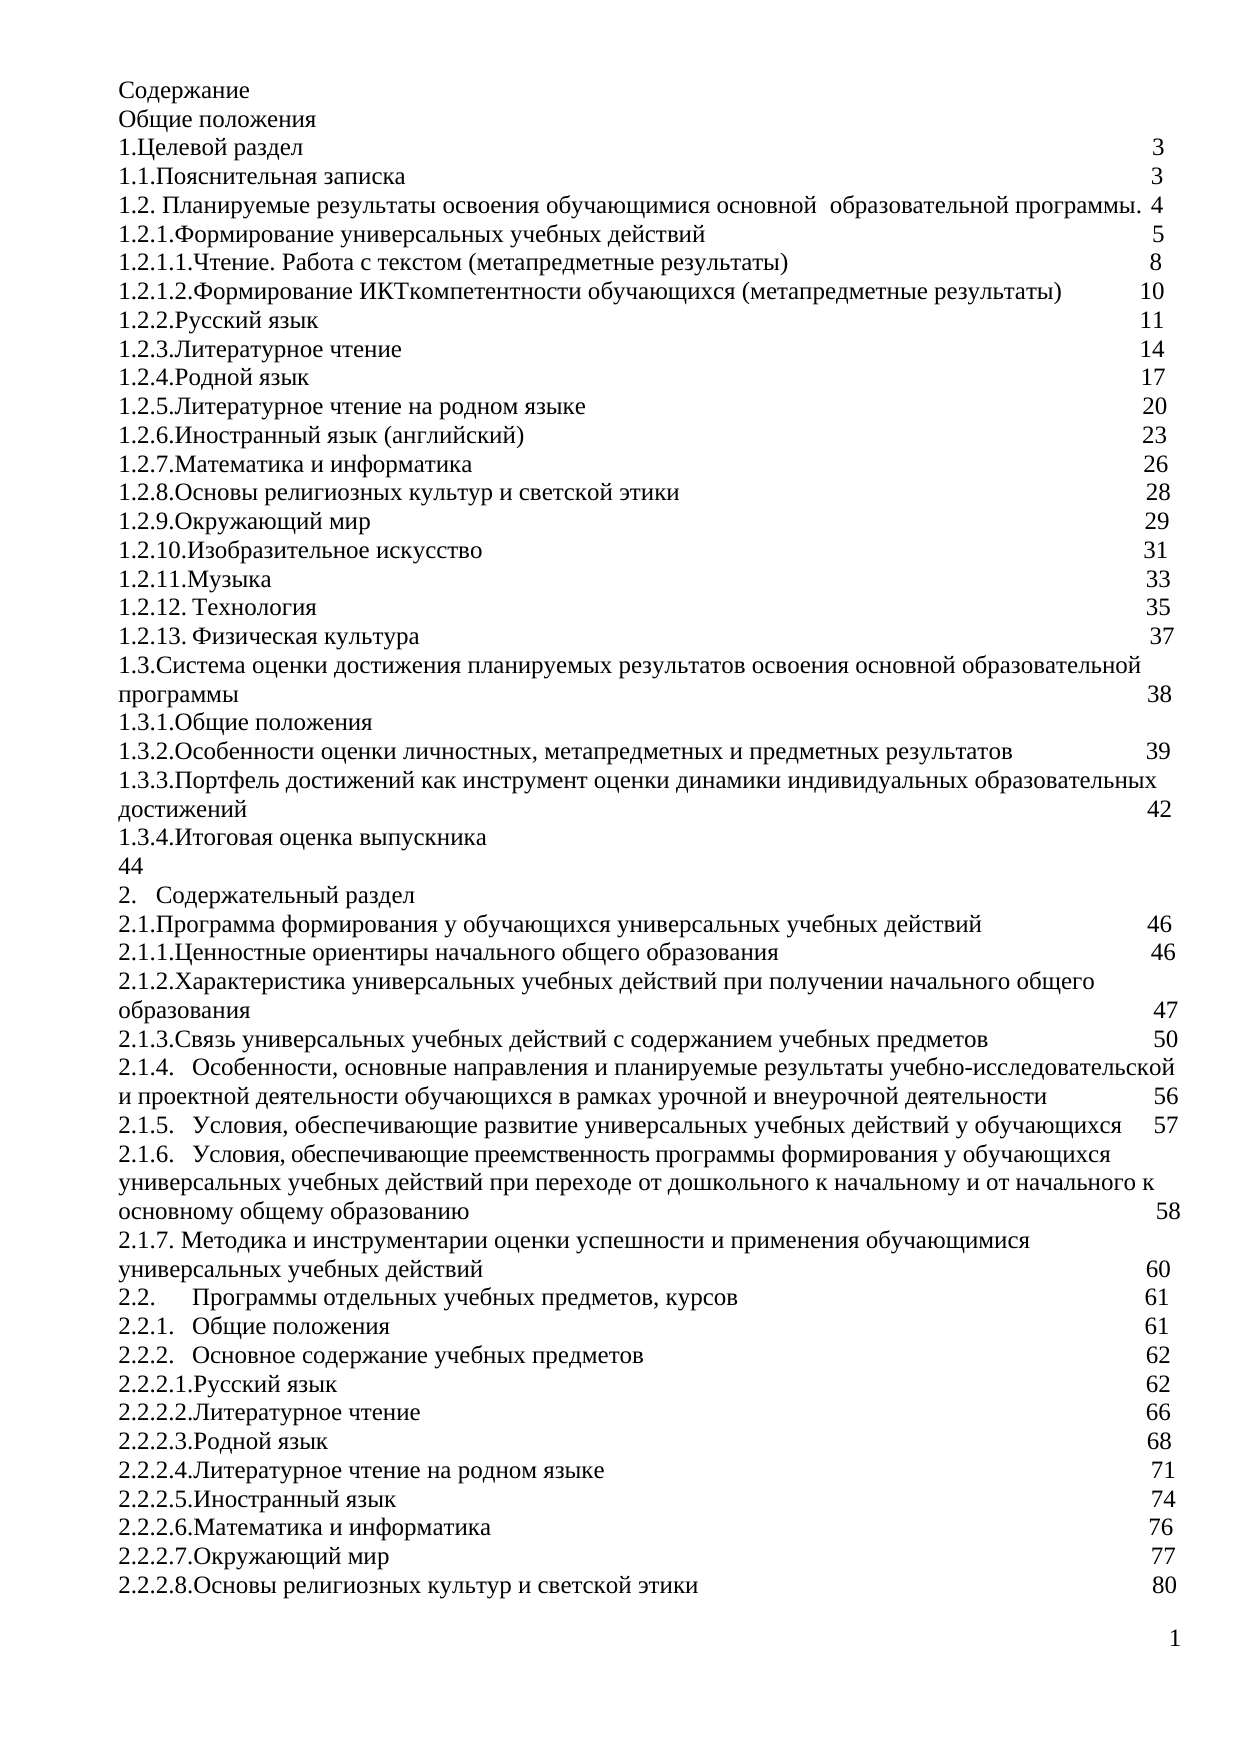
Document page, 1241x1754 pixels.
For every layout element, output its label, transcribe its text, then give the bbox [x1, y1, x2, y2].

text 2.1.5. Условия, обеспечивающие развитие универсальных учебных действий у обучающихся 57 [118, 1110, 1181, 1139]
text 2. Содержательный раздел [118, 880, 1181, 909]
text 2.1.4. Особенности, основные направления и планируемые результаты учебно-исследовательской и проектной деятельности обучающихся в рамках урочной и внеурочной деятельности 56 [118, 1052, 1181, 1110]
text 2.2.2.4.Литературное чтение на родном языке 71 [118, 1455, 1181, 1484]
text 1.2.4.Родной язык 17 [118, 362, 1181, 391]
text 2.2.1. Общие положения 61 [118, 1311, 1181, 1340]
text 1.2.6.Иностранный язык (английский) 23 [118, 420, 1181, 449]
text 1.2.8.Основы религиозных культур и светской этики 28 [118, 477, 1181, 506]
text 2.1.7. Методика и инструментарии оценки успешности и применения обучающимися универсальных учебных действий 60 2.2. Программы отдельных учебных предметов, курсов 61 [118, 1225, 1181, 1311]
text 2.2.2.5.Иностранный язык 74 [118, 1484, 1181, 1512]
text 2.1.1.Ценностные ориентиры начального общего образования 46 [118, 937, 1181, 966]
text 2.1.Программа формирования у обучающихся универсальных учебных действий 46 [118, 909, 1181, 937]
text 2.2.2. Основное содержание учебных предметов 62 [118, 1340, 1181, 1369]
text 1.2.1.Формирование универсальных учебных действий 5 [118, 219, 1181, 247]
text 2.2.2.1.Русский язык 62 [118, 1369, 1181, 1397]
text 2.2.2.3.Родной язык 68 [118, 1426, 1181, 1455]
text 1.2.2.Русский язык 11 [118, 305, 1181, 334]
text 1.2.1.2.Формирование ИКТ­компетентности обучающихся (метапредметные результаты) 10 [118, 276, 1181, 305]
text 1.2.9.Окружающий мир 29 [118, 506, 1181, 535]
text 1.2.1.1.Чтение. Работа с текстом (метапредметные результаты) 8 [118, 247, 1181, 276]
text 1.2.13. Физическая культура 37 [118, 621, 1181, 650]
text 1.2.7.Математика и информатика 26 [118, 449, 1181, 477]
text 2.1.3.Связь универсальных учебных действий с содержанием учебных предметов 50 [118, 1024, 1181, 1052]
text 1.2.5.Литературное чтение на родном языке 20 [118, 391, 1181, 420]
text 1.2.10.Изобразительное искусство 31 [118, 535, 1181, 564]
text 2.2.2.7.Окружающий мир 77 2.2.2.8.Основы религиозных культур и светской этики 80 [118, 1541, 1181, 1599]
text 2.1.6. Условия, обеспечивающие преемственность программы формирования у обучающихся универсальных учебных действий при переходе от дошкольного к начальному и от начального к основному общему образованию 58 [118, 1139, 1181, 1225]
text Содержание [118, 75, 1181, 104]
text 1.3.4.Итоговая оценка выпускника 44 [118, 822, 1181, 880]
text 1.2.3.Литературное чтение 14 [118, 334, 1181, 362]
text 2.1.2.Характеристика универсальных учебных действий при получении начального общего образования 47 [118, 966, 1181, 1024]
text 1.3.3.Портфель достижений как инструмент оценки динамики индивидуальных образовательных достижений 42 [118, 765, 1181, 822]
text 1.3.Система оценки достижения планируемых результатов освоения основной образовательной программы 38 [118, 650, 1181, 707]
text 1.3.2.Особенности оценки личностных, метапредметных и предметных результатов 39 [118, 736, 1181, 765]
text 1.2.11.Музыка 33 [118, 564, 1181, 592]
text 1.2. Планируемые результаты освоения обучающимися основной образовательной программы. 4 [118, 190, 1181, 219]
text 1.3.1.Общие положения [118, 707, 1181, 736]
text 1.Целевой раздел 3 [118, 132, 1181, 161]
text 2.2.2.2.Литературное чтение 66 [118, 1397, 1181, 1426]
text 2.2.2.6.Математика и информатика 76 [118, 1512, 1181, 1541]
text Общие положения [118, 104, 1181, 132]
text 1.2.12. Технология 35 [118, 592, 1181, 621]
text 1.1.Пояснительная записка 3 [118, 161, 1181, 190]
